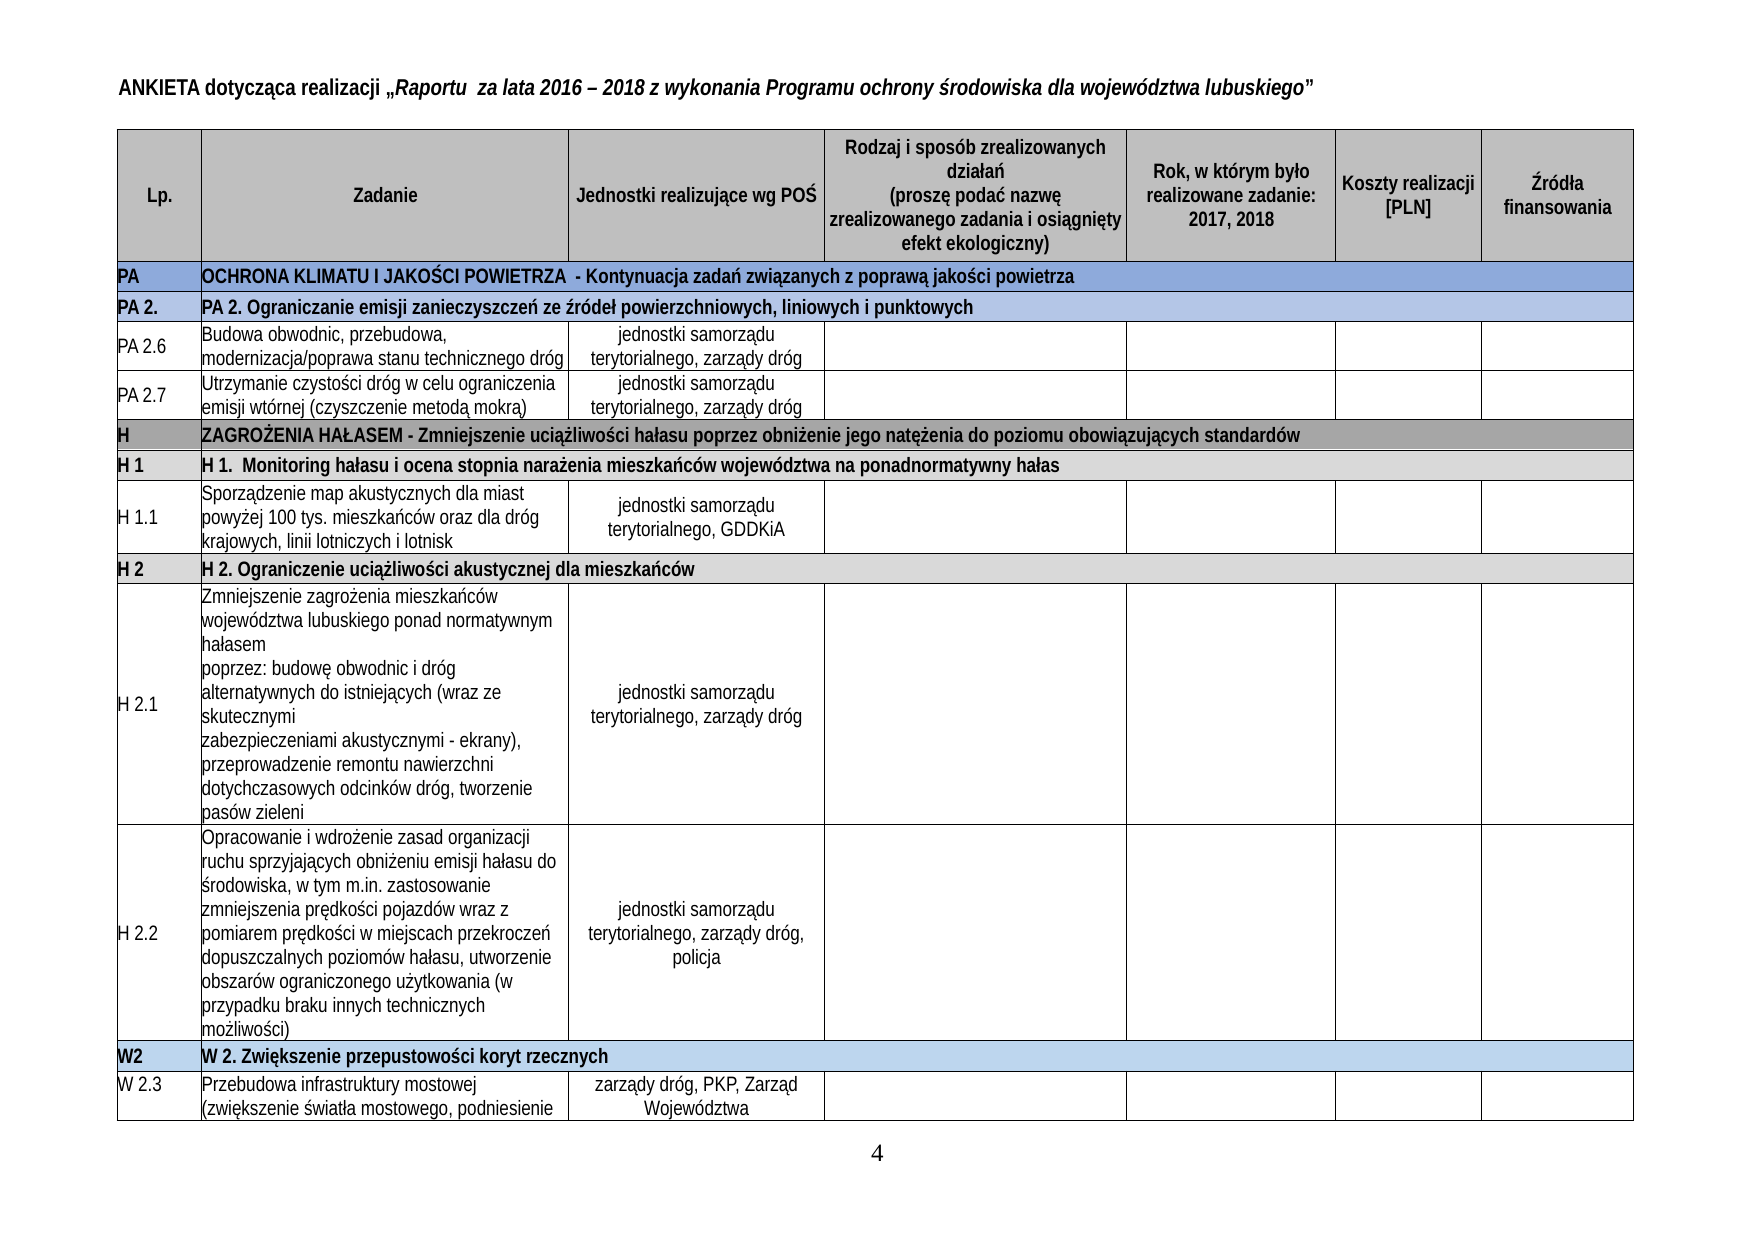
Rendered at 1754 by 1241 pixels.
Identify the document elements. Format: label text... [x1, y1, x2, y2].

table_cell Utrzymanie czystości dróg w celu ograniczenia emisji wtórnej (czyszczenie metodą mokrą) [202, 371, 568, 419]
table_header Zadanie [202, 130, 568, 261]
table_cell [1482, 1072, 1633, 1119]
table_cell H 2.2 [118, 825, 201, 1040]
table_cell [1336, 322, 1481, 370]
table_cell [1336, 825, 1481, 1040]
table_cell [1127, 1072, 1335, 1119]
table_cell [1127, 584, 1335, 824]
table_cell [825, 1072, 1126, 1119]
table_cell W 2.3 [118, 1072, 201, 1119]
table_cell [825, 481, 1126, 553]
table_cell PA 2. Ograniczanie emisji zanieczyszczeń ze źródeł powierzchniowych, liniowych i punktowych [202, 292, 1633, 321]
table_cell Opracowanie i wdrożenie zasad organizacji ruchu sprzyjających obniżeniu emisji hałasu do środowiska, w tym m.in. zastosowanie zmniejszenia prędkości pojazdów wraz z pomiarem prędkości w miejscach przekroczeń dopuszczalnych poziomów hałasu, utworzenie obszarów ograniczonego użytkowania (w przypadku braku innych technicznych możliwości) [202, 825, 568, 1040]
table_cell H 2.1 [118, 584, 201, 824]
table_cell [825, 825, 1126, 1040]
table_cell [1336, 1072, 1481, 1119]
table_cell zarządy dróg, PKP, Zarząd Województwa [569, 1072, 824, 1119]
table_header Koszty realizacji [PLN] [1336, 130, 1481, 261]
table_cell jednostki samorządu terytorialnego, zarządy dróg [569, 371, 824, 419]
table_cell H 2 [118, 554, 201, 583]
table_cell PA 2. [118, 292, 201, 321]
table_header Źródła finansowania [1482, 130, 1633, 261]
table_cell [1482, 322, 1633, 370]
table_cell [825, 322, 1126, 370]
table_cell [1482, 584, 1633, 824]
table_cell H [118, 420, 201, 449]
table_header Rodzaj i sposób zrealizowanych działań (proszę podać nazwę zrealizowanego zadania i osiągnięty efekt ekologiczny) [825, 130, 1126, 261]
table_header Rok, w którym było realizowane zadanie: 2017, 2018 [1127, 130, 1335, 261]
table_cell [1482, 481, 1633, 553]
table_cell [825, 371, 1126, 419]
table_cell [1336, 481, 1481, 553]
table_cell [1336, 371, 1481, 419]
table_header Jednostki realizujące wg POŚ [569, 130, 824, 261]
table_cell [825, 584, 1126, 824]
table_cell PA 2.7 [118, 371, 201, 419]
table_cell W 2. Zwiększenie przepustowości koryt rzecznych [202, 1041, 1633, 1071]
table_cell PA [118, 262, 201, 291]
table_cell H 1.1 [118, 481, 201, 553]
table_cell jednostki samorządu terytorialnego, GDDKiA [569, 481, 824, 553]
table_cell H 2. Ograniczenie uciążliwości akustycznej dla mieszkańców [202, 554, 1633, 583]
table_cell OCHRONA KLIMATU I JAKOŚCI POWIETRZA - Kontynuacja zadań związanych z poprawą jakości powietrza [202, 262, 1633, 291]
table_cell Budowa obwodnic, przebudowa, modernizacja/poprawa stanu technicznego dróg [202, 322, 568, 370]
table_cell jednostki samorządu terytorialnego, zarządy dróg, policja [569, 825, 824, 1040]
table_cell [1336, 584, 1481, 824]
table_cell Przebudowa infrastruktury mostowej (zwiększenie światła mostowego, podniesienie konstrukcji mostowej) [202, 1072, 568, 1119]
table_cell [1482, 825, 1633, 1040]
table_cell jednostki samorządu terytorialnego, zarządy dróg [569, 584, 824, 824]
table_cell [1127, 481, 1335, 553]
table_cell Sporządzenie map akustycznych dla miast powyżej 100 tys. mieszkańców oraz dla dróg krajowych, linii lotniczych i lotnisk [202, 481, 568, 553]
table_cell ZAGROŻENIA HAŁASEM - Zmniejszenie uciążliwości hałasu poprzez obniżenie jego natężenia do poziomu obowiązujących standardów [202, 420, 1633, 449]
table_cell PA 2.6 [118, 322, 201, 370]
table_cell H 1. Monitoring hałasu i ocena stopnia narażenia mieszkańców województwa na ponadnormatywny hałas [202, 451, 1633, 480]
table_cell [1127, 371, 1335, 419]
table_cell jednostki samorządu terytorialnego, zarządy dróg [569, 322, 824, 370]
table_cell W2 [118, 1041, 201, 1071]
table_header Lp. [118, 130, 201, 261]
table_cell [1482, 371, 1633, 419]
table_cell [1127, 322, 1335, 370]
table_cell H 1 [118, 451, 201, 480]
table_cell Zmniejszenie zagrożenia mieszkańców województwa lubuskiego ponad normatywnym hałasem poprzez: budowę obwodnic i dróg alternatywnych do istniejących (wraz ze skutecznymi zabezpieczeniami akustycznymi - ekrany), przeprowadzenie remontu nawierzchni dotychczasowych odcinków dróg, tworzenie pasów zieleni [202, 584, 568, 824]
table_cell [1127, 825, 1335, 1040]
